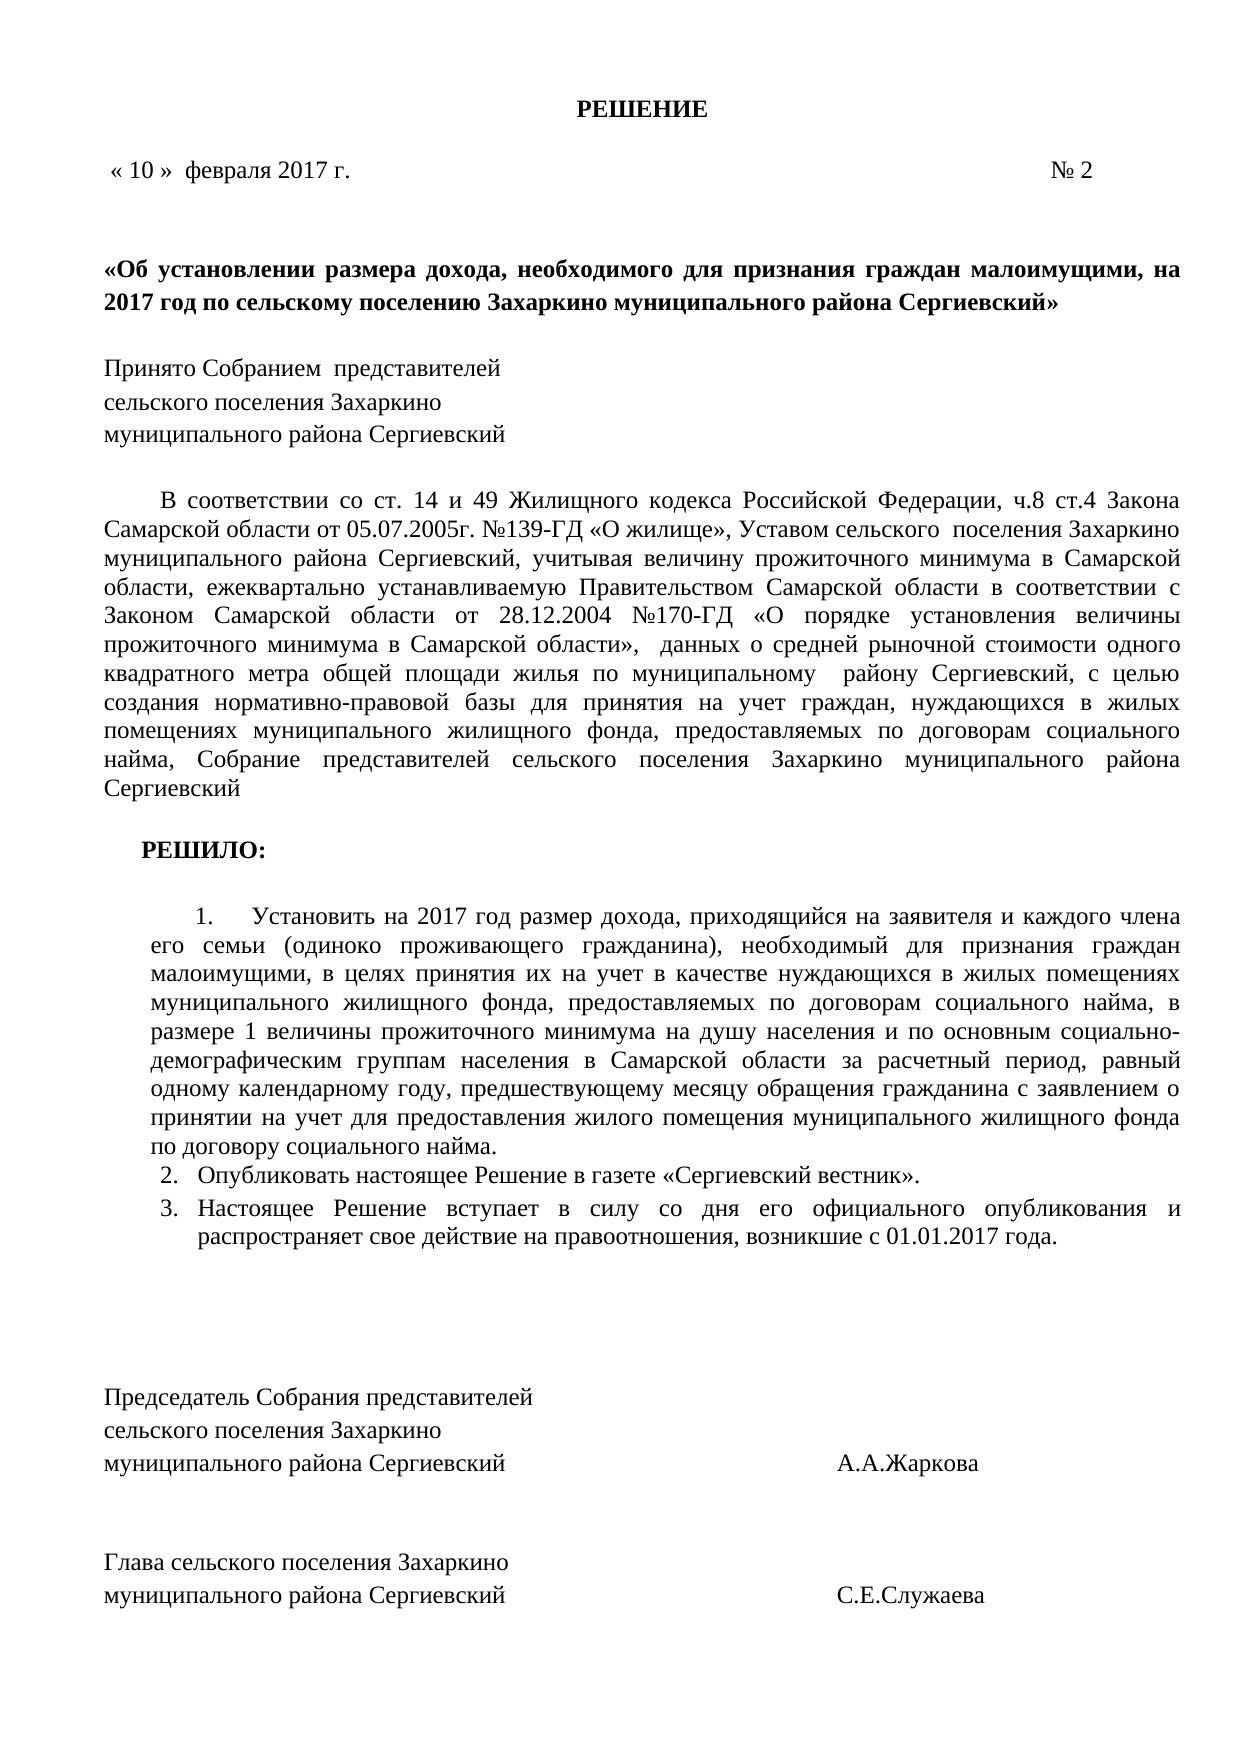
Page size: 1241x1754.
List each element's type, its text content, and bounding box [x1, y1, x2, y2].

text муниципального района Сергиевский [103, 419, 1181, 448]
text РЕШИЛО: [103, 835, 1181, 864]
text сельского поселения Захаркино [103, 1415, 1181, 1444]
text муниципального района Сергиевский С.Е.Служаева [103, 1580, 1181, 1609]
text РЕШЕНИЕ [103, 94, 1181, 122]
text « 10 » февраля 2017 г. № 2 [103, 155, 1181, 184]
text Председатель Собрания представителей [103, 1382, 1181, 1411]
list Опубликовать настоящее Решение в газете «Сергиевский вестник». [160, 1160, 1181, 1188]
text сельского поселения Захаркино [103, 387, 1181, 415]
text муниципального района Сергиевский А.А.Жаркова [103, 1448, 1181, 1477]
text «Об установлении размера дохода, необходимого для признания граждан малоимущими, на 2017 год по сельскому поселению Захаркино муниципального района Сергиевский» [103, 254, 1181, 316]
text Глава сельского поселения Захаркино [103, 1547, 1181, 1576]
list Настоящее Решение вступает в силу со дня его официального опубликования и распространяет свое действие на правоотношения, возникшие с 01.01.2017 года. [160, 1193, 1181, 1250]
text В соответствии со ст. 14 и 49 Жилищного кодекса Российской Федерации, ч.8 ст.4 Закона Самарской области от 05.07.2005г. №139-ГД «О жилище», Уставом сельского поселения Захаркино муниципального района Сергиевский, учитывая величину прожиточного минимума в Самарской области, ежеквартально устанавливаемую Правительством Самарской области в соответствии с Законом Самарской области от 28.12.2004 №170-ГД «О порядке установления величины прожиточного минимума в Самарской области», данных о средней рыночной стоимости одного квадратного метра общей площади жилья по муниципальному району Сергиевский, с целью создания нормативно-правовой базы для принятия на учет граждан, нуждающихся в жилых помещениях муниципального жилищного фонда, предоставляемых по договорам социального найма, Собрание представителей сельского поселения Захаркино муниципального района Сергиевский [103, 486, 1181, 802]
list Установить на 2017 год размер дохода, приходящийся на заявителя и каждого члена его семьи (одиноко проживающего гражданина), необходимый для признания граждан малоимущими, в целях принятия их на учет в качестве нуждающихся в жилых помещениях муниципального жилищного фонда, предоставляемых по договорам социального найма, в размере 1 величины прожиточного минимума на душу населения и по основным социально-демографическим группам населения в Самарской области за расчетный период, равный одному календарному году, предшествующему месяцу обращения гражданина с заявлением о принятии на учет для предоставления жилого помещения муниципального жилищного фонда по договору социального найма. [150, 901, 1181, 1160]
text Принято Собранием представителей [103, 353, 1181, 382]
